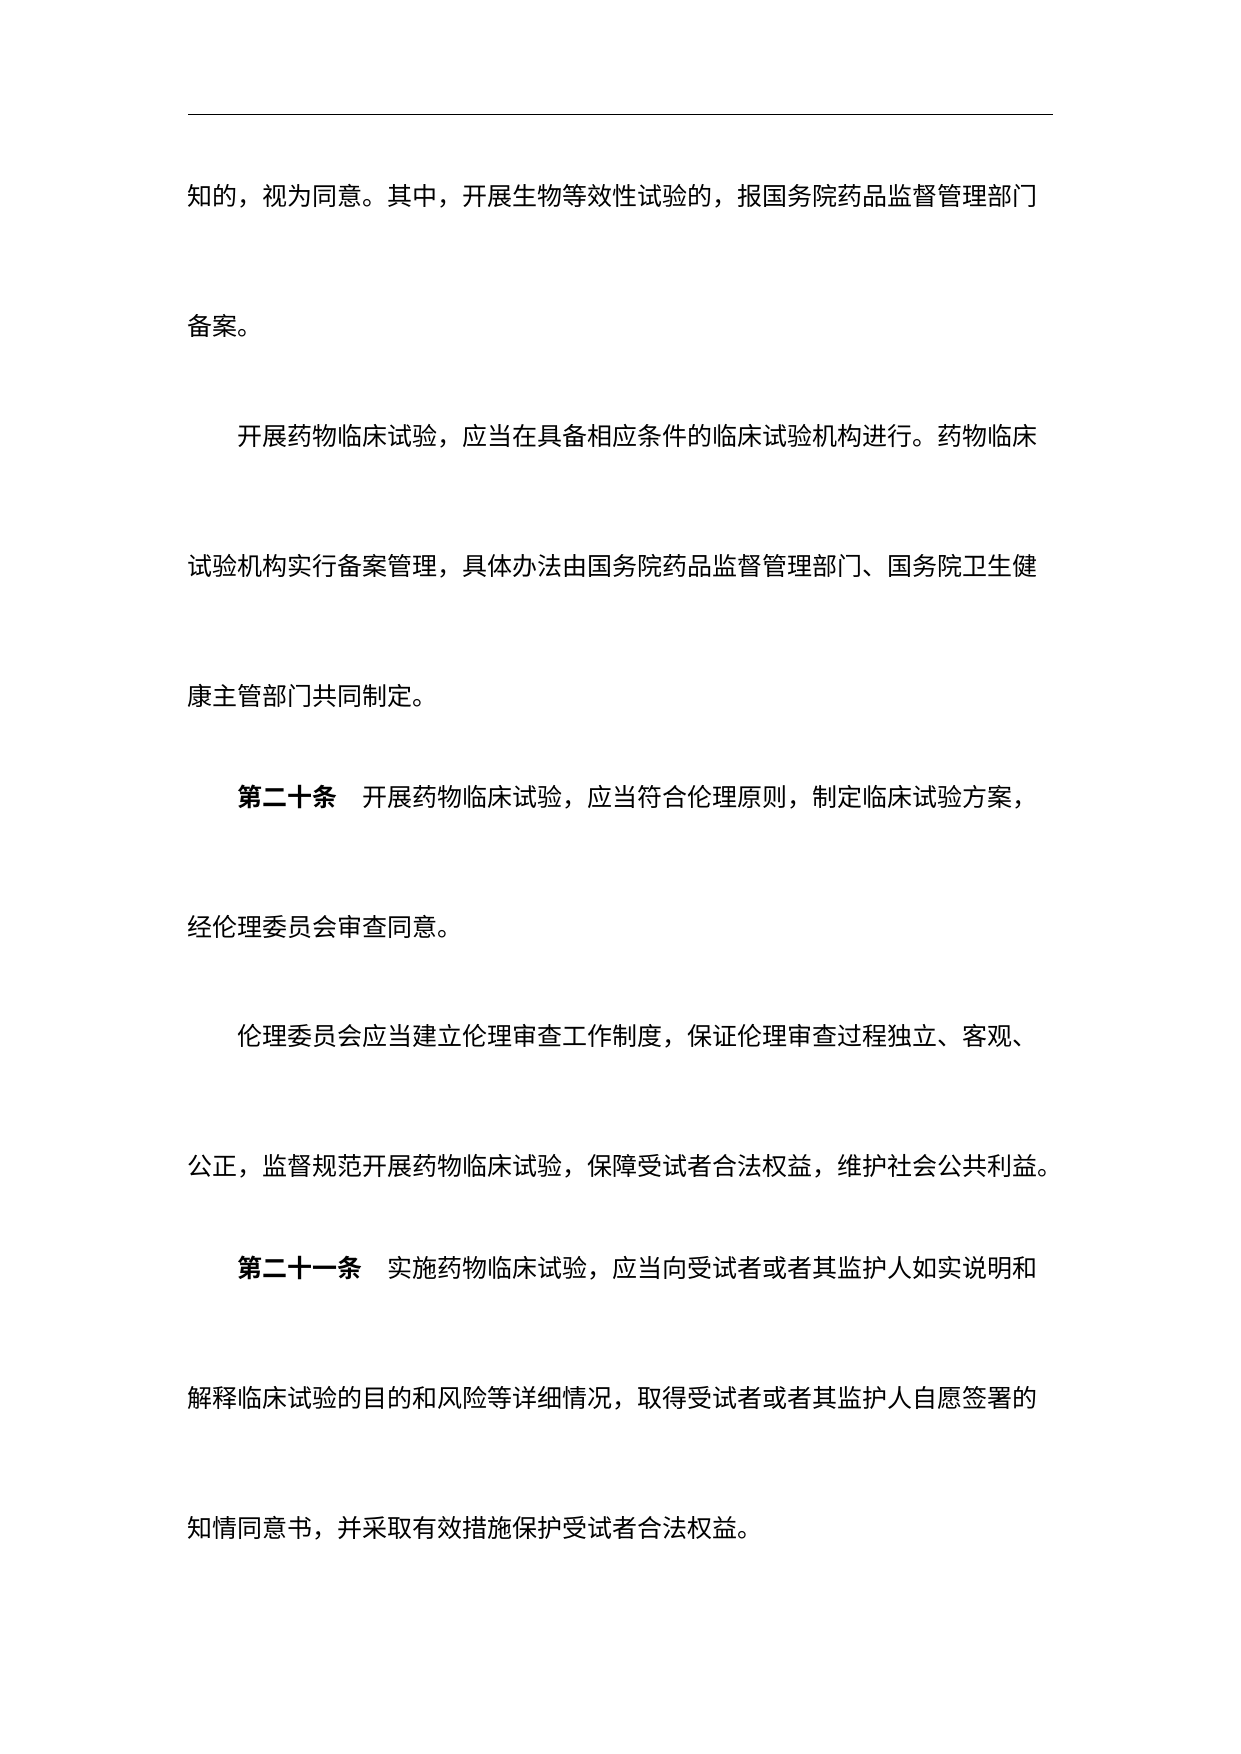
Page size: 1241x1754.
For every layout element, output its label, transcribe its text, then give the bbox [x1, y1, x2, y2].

text 开展药物临床试验，应当在具备相应条件的临床试验机构进行。药物临床试验机构实行备案管理，具体办法由国务院药品监督管理部门、国务院卫生健康主管部门共同制定。 [187, 402, 1053, 727]
text 伦理委员会应当建立伦理审查工作制度，保证伦理审查过程独立、客观、公正，监督规范开展药物临床试验，保障受试者合法权益，维护社会公共利益。 [187, 1002, 1053, 1197]
text 第二十一条 实施药物临床试验，应当向受试者或者其监护人如实说明和解释临床试验的目的和风险等详细情况，取得受试者或者其监护人自愿签署的知情同意书，并采取有效措施保护受试者合法权益。 [187, 1234, 1053, 1559]
text 第二十条 开展药物临床试验，应当符合伦理原则，制定临床试验方案，经伦理委员会审查同意。 [187, 763, 1053, 958]
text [187, 162, 1053, 357]
